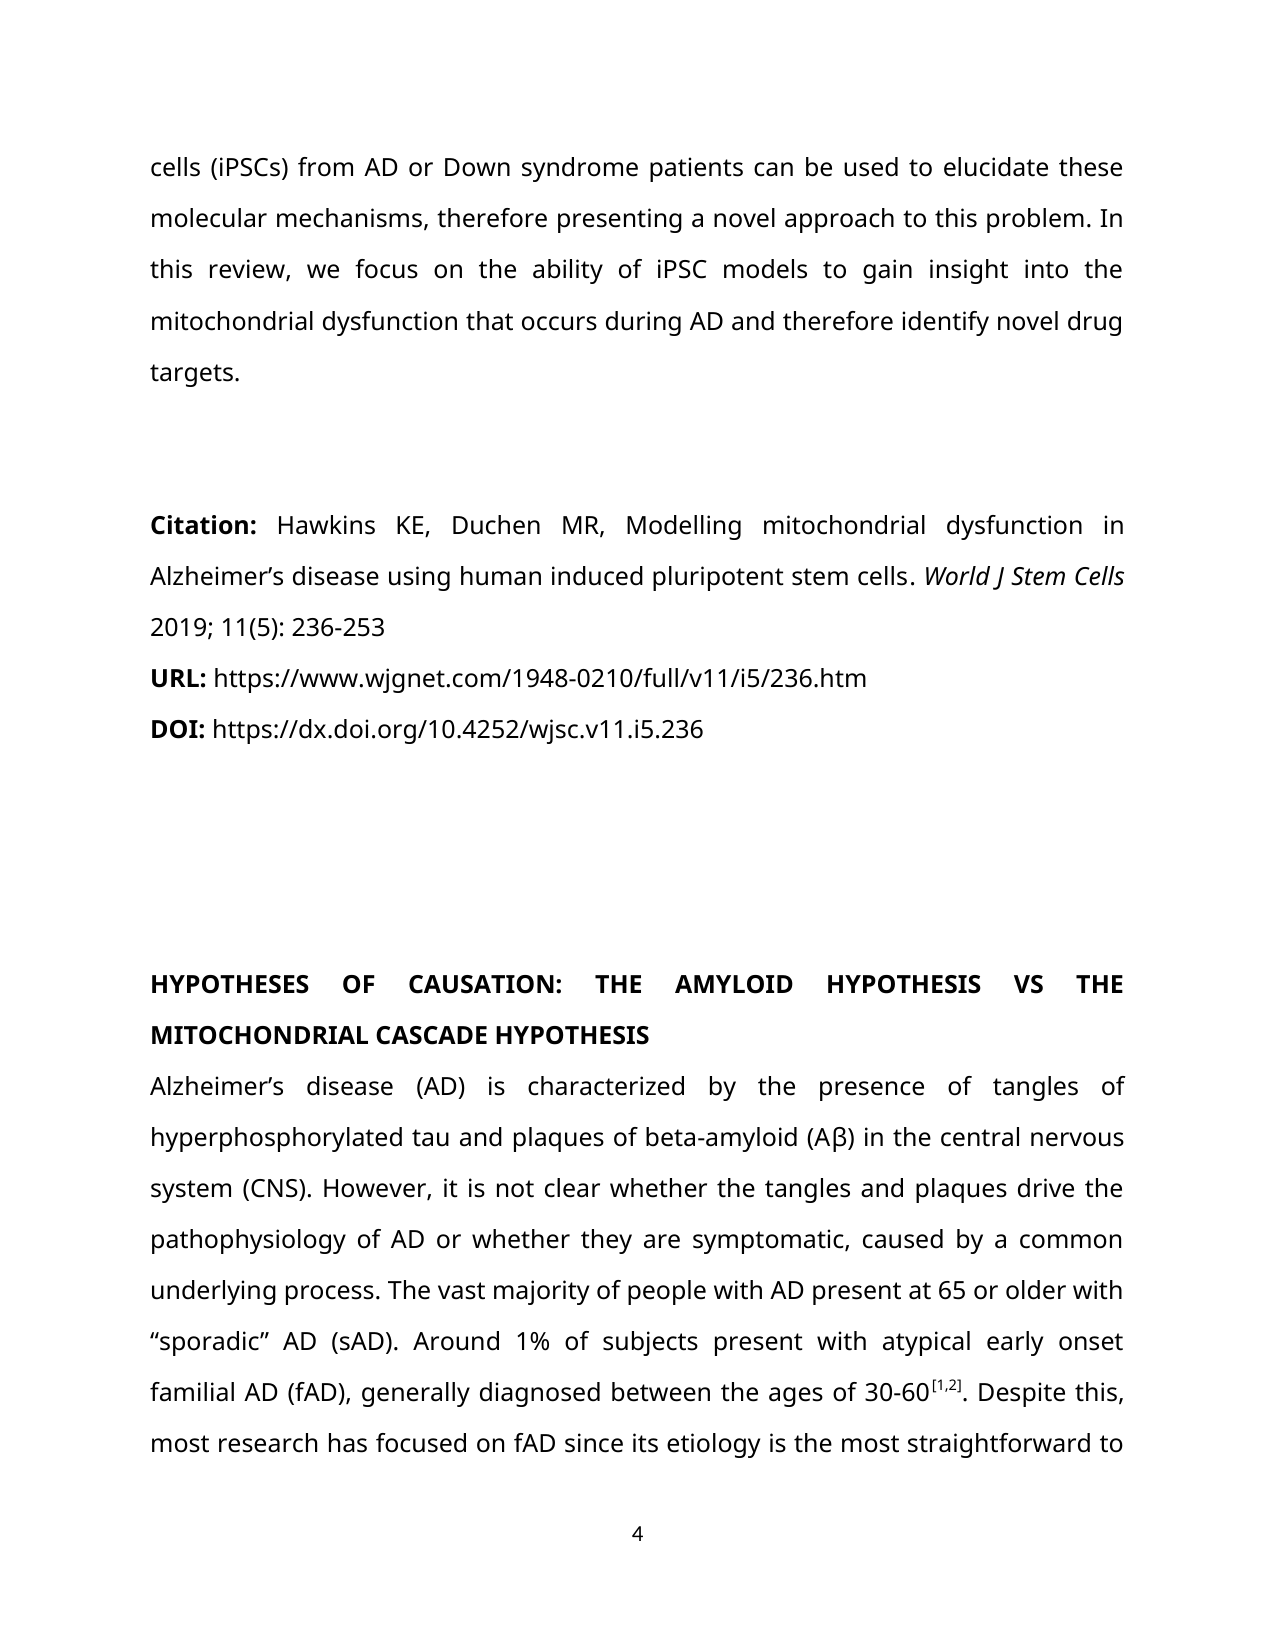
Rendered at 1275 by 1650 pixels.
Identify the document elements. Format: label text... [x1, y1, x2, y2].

text Citation: Hawkins KE, Duchen MR, Modelling mitochondrial dysfunction in Alzheimer’s disease using human induced pluripotent stem cells. World J Stem Cells 2019; 11(5): 236-253 [150, 507, 1125, 643]
text URL: https://www.wjgnet.com/1948-0210/full/v11/i5/236.htm [150, 660, 1125, 694]
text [150, 150, 1125, 388]
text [150, 1069, 1125, 1460]
text DOI: https://dx.doi.org/10.4252/wjsc.v11.i5.236 [150, 711, 1125, 746]
text HYPOTHESES OF CAUSATION: THE AMYLOID HYPOTHESIS VS THE MITOCHONDRIAL CASCADE HYPOTHESIS [150, 967, 1125, 1052]
